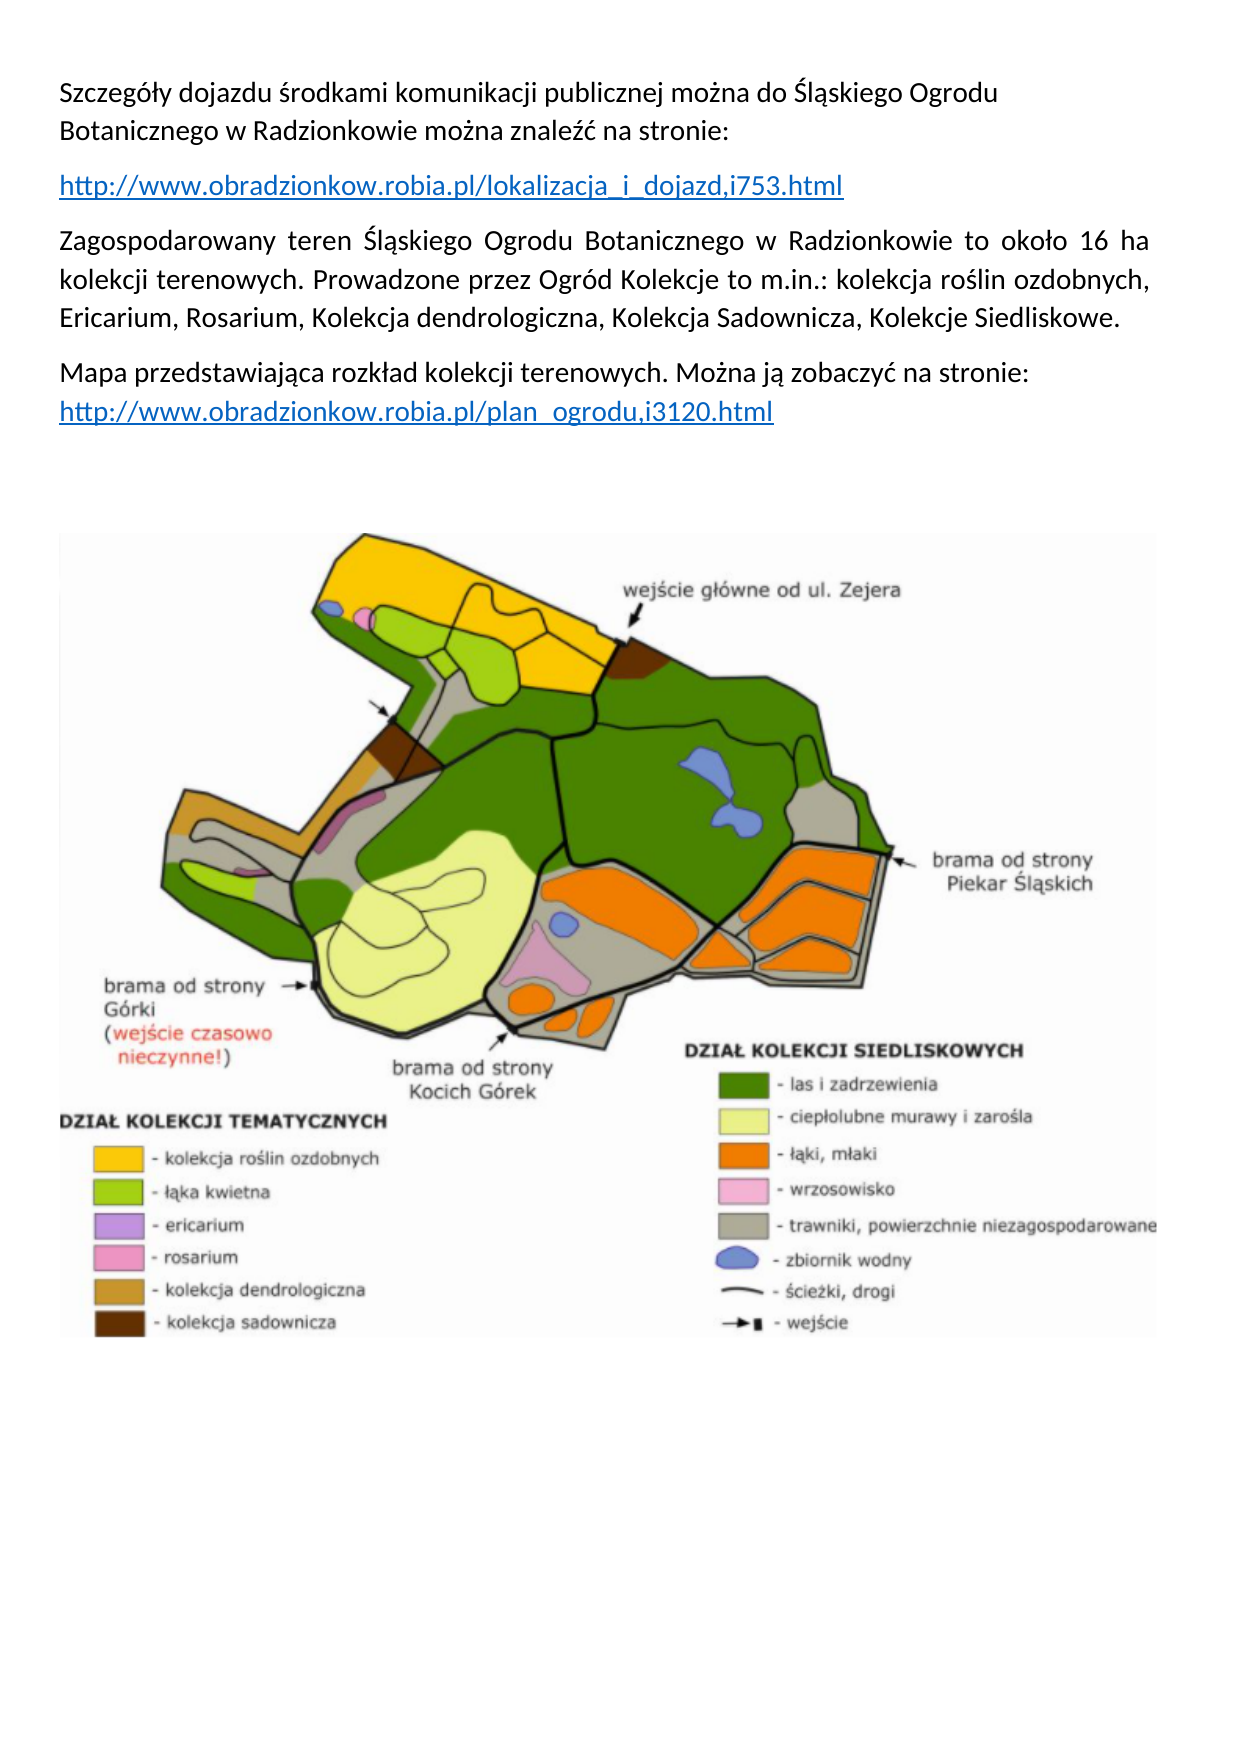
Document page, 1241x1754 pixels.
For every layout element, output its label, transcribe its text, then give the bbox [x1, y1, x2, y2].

text Mapa przedstawiająca rozkład kolekcji terenowych. Można ją zobaczyć na stronie: http://www.obradzionkow.robia.pl/plan_ogrodu,i3120.html [59, 354, 1152, 428]
text http://www.obradzionkow.robia.pl/lokalizacja_i_dojazd,i753.html [59, 167, 1152, 203]
text Zagospodarowany teren Śląskiego Ogrodu Botanicznego w Radzionkowie to około 16 ha kolekcji terenowych. Prowadzone przez Ogród Kolekcje to m.in.: kolekcja roślin ozdobnych, Ericarium, Rosarium, Kolekcja dendrologiczna, Kolekcja Sadownicza, Kolekcje Siedliskowe. [59, 222, 1152, 335]
text Szczegóły dojazdu środkami komunikacji publicznej można do Śląskiego Ogrodu Botanicznego w Radzionkowie można znaleźć na stronie: [59, 74, 1152, 148]
picture [59, 533, 1209, 1342]
